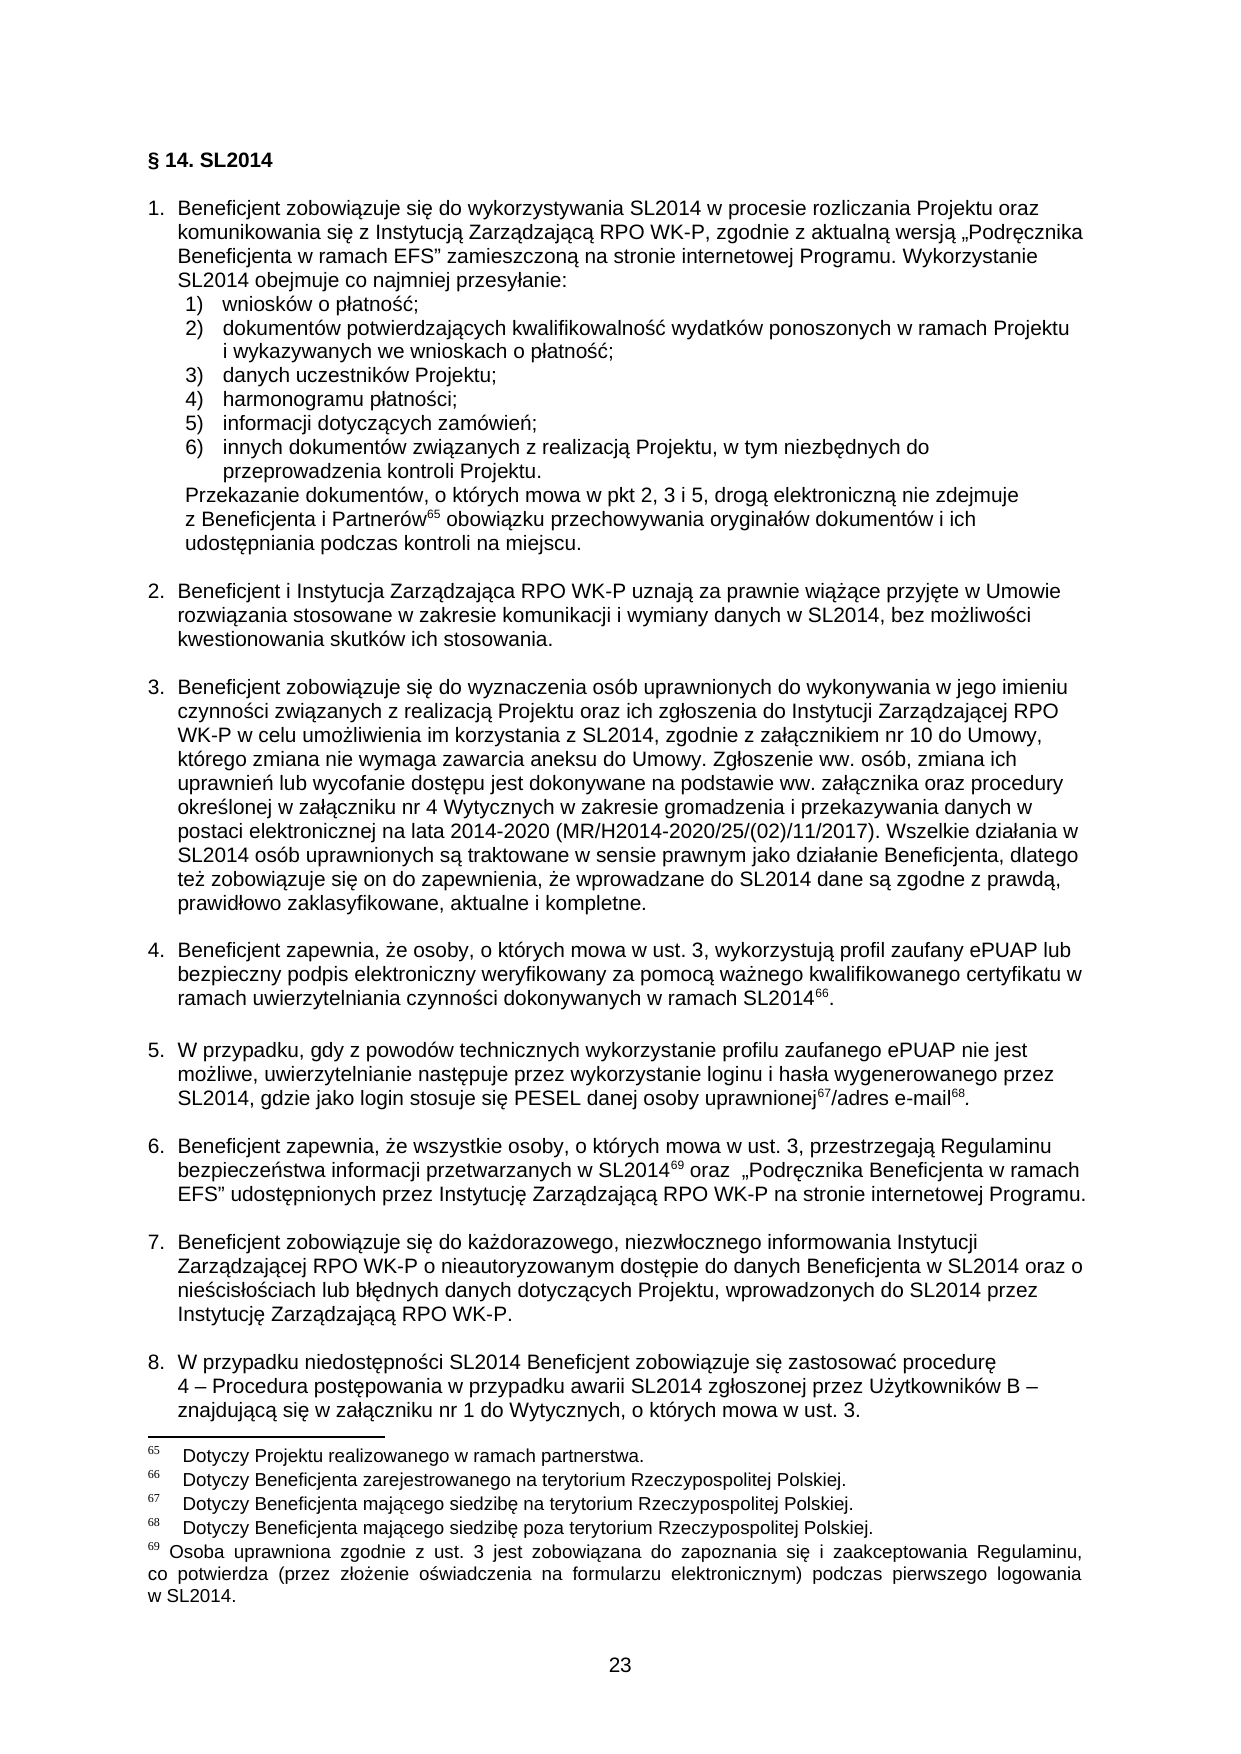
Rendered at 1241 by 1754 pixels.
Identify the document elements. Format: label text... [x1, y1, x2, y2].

subtitle § 14. SL2014 [148, 148, 1092, 172]
list Beneficjent zobowiązuje się do wyznaczenia osób uprawnionych do wykonywania w jego imieniu czynności związanych z realizacją Projektu oraz ich zgłoszenia do Instytucji Zarządzającej RPO WK-P w celu umożliwienia im korzystania z SL2014, zgodnie z załącznikiem nr 10 do Umowy, którego zmiana nie wymaga zawarcia aneksu do Umowy. Zgłoszenie ww. osób, zmiana ich uprawnień lub wycofanie dostępu jest dokonywane na podstawie ww. załącznika oraz procedury określonej w załączniku nr 4 Wytycznych w zakresie gromadzenia i przekazywania danych w postaci elektronicznej na lata 2014-2020 (MR/H2014-2020/25/(02)/11/2017). Wszelkie działania w SL2014 osób uprawnionych są traktowane w sensie prawnym jako działanie Beneficjenta, dlatego też zobowiązuje się on do zapewnienia, że wprowadzane do SL2014 dane są zgodne z prawdą, prawidłowo zaklasyfikowane, aktualne i kompletne. [148, 675, 1092, 914]
list Beneficjent zobowiązuje się do każdorazowego, niezwłocznego informowania Instytucji Zarządzającej RPO WK-P o nieautoryzowanym dostępie do danych Beneficjenta w SL2014 oraz o nieścisłościach lub błędnych danych dotyczących Projektu, wprowadzonych do SL2014 przez Instytucję Zarządzającą RPO WK-P. [148, 1230, 1092, 1326]
list W przypadku niedostępności SL2014 Beneficjent zobowiązuje się zastosować procedurę 4 – Procedura postępowania w przypadku awarii SL2014 zgłoszonej przez Użytkowników B – znajdującą się w załączniku nr 1 do Wytycznych, o których mowa w ust. 3. [148, 1350, 1092, 1422]
list innych dokumentów związanych z realizacją Projektu, w tym niezbędnych do przeprowadzenia kontroli Projektu. [185, 435, 1092, 483]
list Beneficjent zapewnia, że osoby, o których mowa w ust. 3, wykorzystują profil zaufany ePUAP lub bezpieczny podpis elektroniczny weryfikowany za pomocą ważnego kwalifikowanego certyfikatu w ramach uwierzytelniania czynności dokonywanych w ramach SL2014. [148, 938, 1092, 1010]
text Przekazanie dokumentów, o których mowa w pkt 2, 3 i 5, drogą elektroniczną nie zdejmuje z Beneficjenta i Partnerów obowiązku przechowywania oryginałów dokumentów i ich udostępniania podczas kontroli na miejscu. [185, 483, 1092, 555]
list Beneficjent zobowiązuje się do wykorzystywania SL2014 w procesie rozliczania Projektu oraz komunikowania się z Instytucją Zarządzającą RPO WK-P, zgodnie z aktualną wersją „Podręcznika Beneficjenta w ramach EFS” zamieszczoną na stronie internetowej Programu. Wykorzystanie SL2014 obejmuje co najmniej przesyłanie: [148, 196, 1092, 291]
list wniosków o płatność; [185, 291, 1092, 315]
list Beneficjent zapewnia, że wszystkie osoby, o których mowa w ust. 3, przestrzegają Regulaminu bezpieczeństwa informacji przetwarzanych w SL2014 oraz „Podręcznika Beneficjenta w ramach EFS” udostępnionych przez Instytucję Zarządzającą RPO WK-P na stronie internetowej Programu. [148, 1134, 1092, 1206]
list dokumentów potwierdzających kwalifikowalność wydatków ponoszonych w ramach Projektu i wykazywanych we wnioskach o płatność; [185, 315, 1092, 363]
list informacji dotyczących zamówień; [185, 411, 1092, 435]
list Beneficjent i Instytucja Zarządzająca RPO WK-P uznają za prawnie wiążące przyjęte w Umowie rozwiązania stosowane w zakresie komunikacji i wymiany danych w SL2014, bez możliwości kwestionowania skutków ich stosowania. [148, 579, 1092, 651]
list danych uczestników Projektu; [185, 363, 1092, 387]
list harmonogramu płatności; [185, 387, 1092, 411]
list W przypadku, gdy z powodów technicznych wykorzystanie profilu zaufanego ePUAP nie jest możliwe, uwierzytelnianie następuje przez wykorzystanie loginu i hasła wygenerowanego przez SL2014, gdzie jako login stosuje się PESEL danej osoby uprawnionej/adres e-mail. [148, 1038, 1092, 1110]
